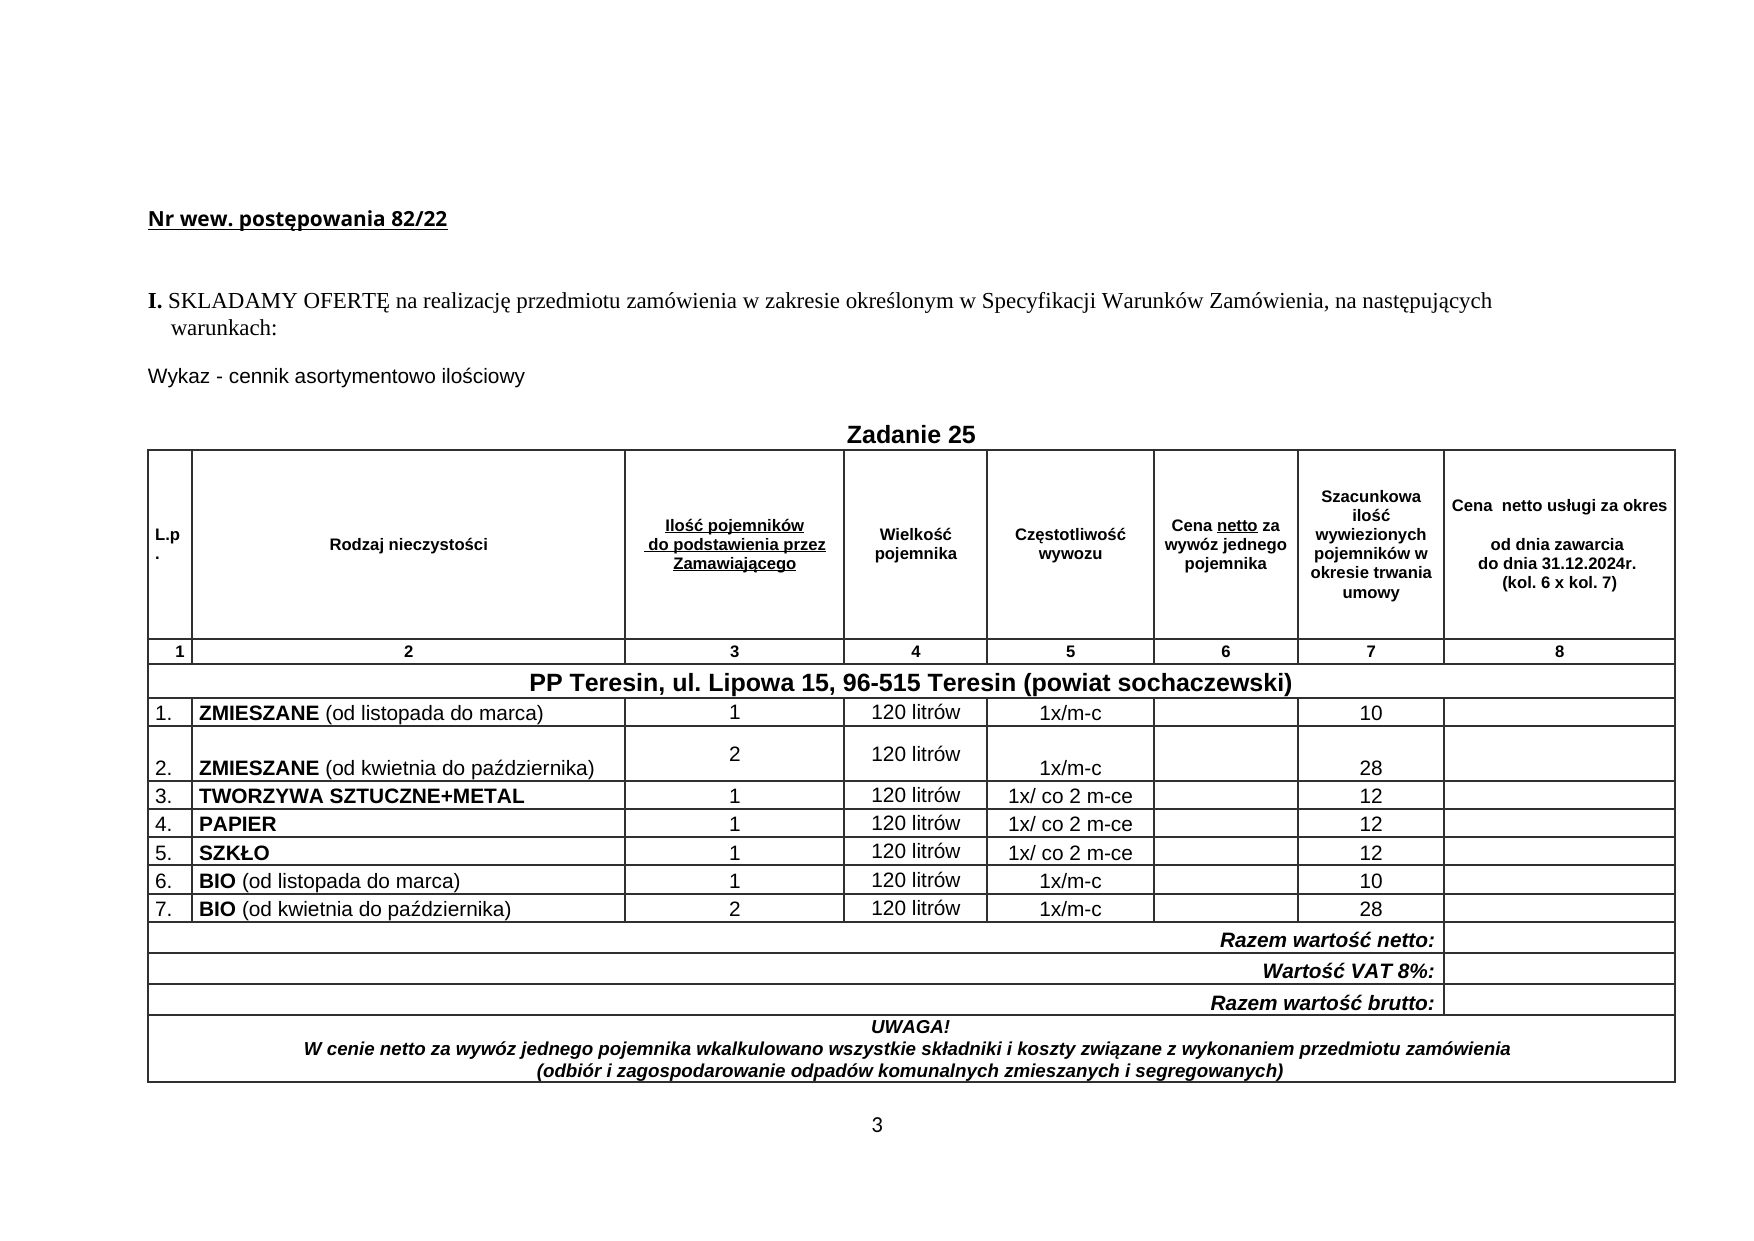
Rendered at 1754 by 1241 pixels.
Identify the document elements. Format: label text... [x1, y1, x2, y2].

table_cell 120 litrów [845, 727, 986, 780]
table_cell Razem wartość brutto: [149, 985, 1443, 1014]
table_cell 4. [149, 810, 191, 836]
table_cell 120 litrów [845, 895, 986, 921]
table_cell [1445, 954, 1674, 983]
table_cell 7 [1299, 640, 1443, 663]
table_cell 12 [1299, 782, 1443, 808]
table_cell [1155, 895, 1297, 921]
table_cell Razem wartość netto: [149, 923, 1443, 952]
table_cell 6. [149, 866, 191, 892]
table_cell [1445, 810, 1674, 836]
list I. SKLADAMY OFERTĘ na realizację przedmiotu zamówienia w zakresie określonym w Specyfikacji Warunków Zamówienia, na następujących [148, 287, 1606, 314]
table_cell [1155, 838, 1297, 864]
table_cell BIO (od listopada do marca) [193, 866, 624, 892]
table_cell 1x/m-c [988, 699, 1153, 725]
table_cell [1155, 810, 1297, 836]
list warunkach: [148, 314, 1606, 340]
table_cell 1 [626, 810, 843, 836]
table_cell 1 [626, 866, 843, 892]
table_cell PAPIER [193, 810, 624, 836]
table_cell 1 [149, 640, 191, 663]
table_cell ZMIESZANE (od kwietnia do października) [193, 727, 624, 780]
table_cell [1445, 727, 1674, 780]
table_header Zadanie 25 [148, 414, 1675, 449]
table_cell 5. [149, 838, 191, 864]
table_cell 2 [626, 727, 843, 780]
table_cell 2 [626, 895, 843, 921]
table_cell 1x/m-c [988, 895, 1153, 921]
table_cell 7. [149, 895, 191, 921]
table_cell 1x/ co 2 m-ce [988, 810, 1153, 836]
table_cell 10 [1299, 866, 1443, 892]
table_cell 1x/ co 2 m-ce [988, 838, 1153, 864]
table_cell 3 [626, 640, 843, 663]
table_cell 120 litrów [845, 838, 986, 864]
table_cell SZKŁO [193, 838, 624, 864]
table_cell L.p. [149, 451, 191, 638]
table_cell [1445, 895, 1674, 921]
table_cell BIO (od kwietnia do października) [193, 895, 624, 921]
table_cell Wielkość pojemnika [845, 451, 986, 638]
table_cell [1445, 699, 1674, 725]
table_cell Szacunkowa ilość wywiezionych pojemników w okresie trwania umowy [1299, 451, 1443, 638]
table_cell ZMIESZANE (od listopada do marca) [193, 699, 624, 725]
table_cell 2 [193, 640, 624, 663]
table_cell [1445, 985, 1674, 1014]
table_cell 10 [1299, 699, 1443, 725]
table_cell 2. [149, 727, 191, 780]
table_cell Rodzaj nieczystości [193, 451, 624, 638]
table_cell [1445, 838, 1674, 864]
table_cell Cena netto usługi za okres od dnia zawarcia do dnia 31.12.2024r. (kol. 6 x kol. 7) [1445, 451, 1674, 638]
table_cell 12 [1299, 810, 1443, 836]
table_cell 1x/m-c [988, 866, 1153, 892]
table_cell Częstotliwość wywozu [988, 451, 1153, 638]
table_cell 12 [1299, 838, 1443, 864]
table_cell 1 [626, 782, 843, 808]
table_cell [1155, 782, 1297, 808]
list Wykaz - cennik asortymentowo ilościowy [148, 364, 1606, 388]
table_cell 28 [1299, 727, 1443, 780]
table_cell 120 litrów [845, 782, 986, 808]
table_cell [1155, 866, 1297, 892]
table_cell 5 [988, 640, 1153, 663]
text Nr wew. postępowania 82/22 [148, 204, 1606, 233]
table_cell 1x/m-c [988, 727, 1153, 780]
table_cell 120 litrów [845, 699, 986, 725]
table_cell 3. [149, 782, 191, 808]
table_cell 1x/ co 2 m-ce [988, 782, 1153, 808]
table_cell [1445, 866, 1674, 892]
table_cell 120 litrów [845, 810, 986, 836]
table_cell 120 litrów [845, 866, 986, 892]
table_cell PP Teresin, ul. Lipowa 15, 96-515 Teresin (powiat sochaczewski) [149, 665, 1674, 697]
table_cell [1155, 727, 1297, 780]
table_cell 1. [149, 699, 191, 725]
table_cell Wartość VAT 8%: [149, 954, 1443, 983]
table_cell 1 [626, 838, 843, 864]
table_cell [1155, 699, 1297, 725]
table_cell 1 [626, 699, 843, 725]
table_cell 28 [1299, 895, 1443, 921]
table_cell [1445, 782, 1674, 808]
table_cell Cena netto za wywóz jednego pojemnika [1155, 451, 1297, 638]
table_cell 6 [1155, 640, 1297, 663]
table_cell UWAGA! W cenie netto za wywóz jednego pojemnika wkalkulowano wszystkie składniki i koszty związane z wykonaniem przedmiotu zamówienia (odbiór i zagospodarowanie odpadów komunalnych zmieszanych i segregowanych) [149, 1016, 1674, 1081]
table_cell 8 [1445, 640, 1674, 663]
table_cell [1445, 923, 1674, 952]
table_cell 4 [845, 640, 986, 663]
table_cell TWORZYWA SZTUCZNE+METAL [193, 782, 624, 808]
table_cell Ilość pojemników do podstawienia przez Zamawiającego [626, 451, 843, 638]
